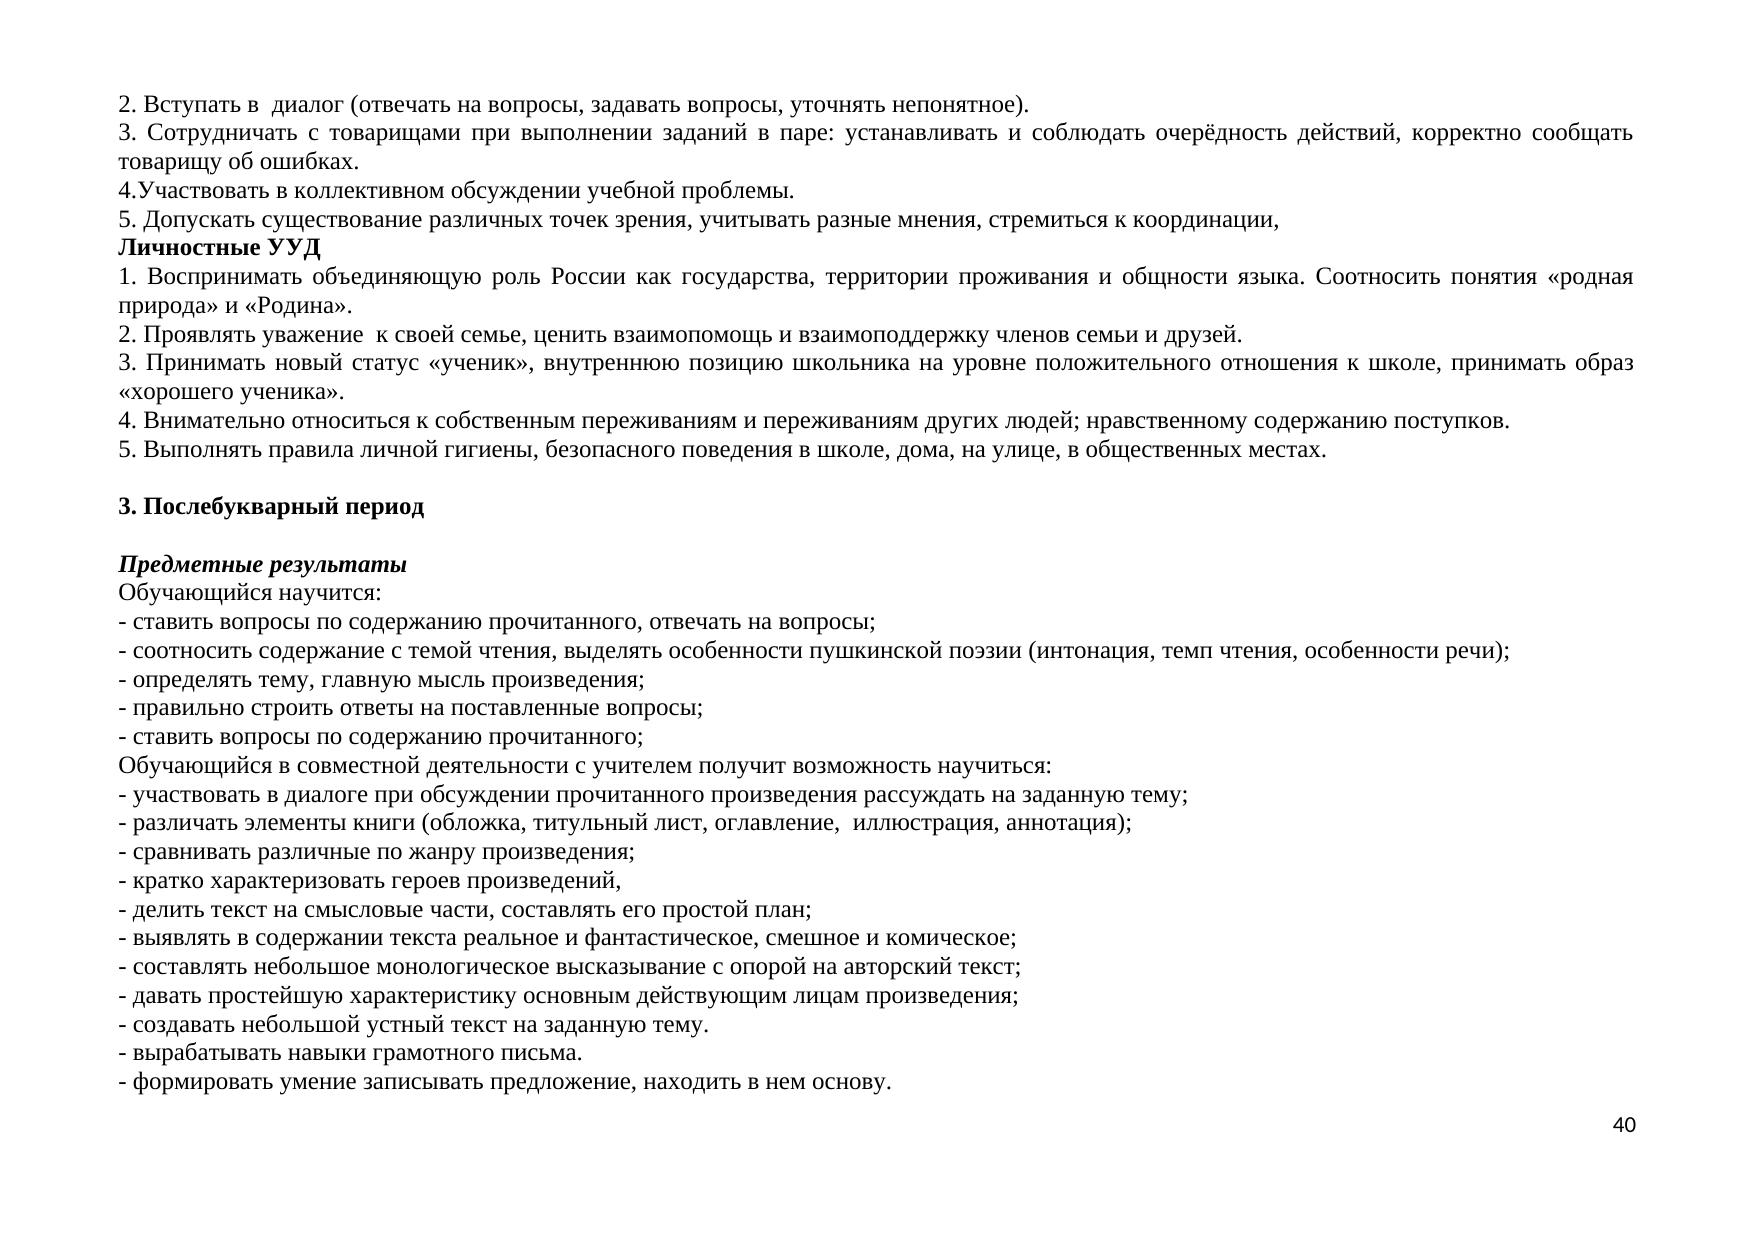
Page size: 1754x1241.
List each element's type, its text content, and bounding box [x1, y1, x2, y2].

text 2. Проявлять уважение к своей семье, ценить взаимопомощь и взаимоподдержку членов семьи и друзей. [118, 319, 1636, 347]
text - определять тему, главную мысль произведения; [118, 664, 1636, 692]
text - давать простейшую характеристику основным действующим лицам произведения; [118, 980, 1636, 1009]
text - кратко характеризовать героев произведений, [118, 865, 1636, 894]
text 3. Послебукварный период [118, 491, 1636, 520]
text 4.Участвовать в коллективном обсуждении учебной проблемы. [118, 175, 1636, 204]
text - составлять небольшое монологическое высказывание с опорой на авторский текст; [118, 951, 1636, 980]
text 5. Выполнять правила личной гигиены, безопасного поведения в школе, дома, на улице, в общественных местах. [118, 434, 1636, 462]
text - вырабатывать навыки грамотного письма. [118, 1037, 1636, 1066]
text - правильно строить ответы на поставленные вопросы; [118, 692, 1636, 721]
text Личностные УУД [118, 232, 1636, 261]
text - выявлять в содержании текста реальное и фантастическое, смешное и комическое; [118, 922, 1636, 951]
text - ставить вопросы по содержанию прочитанного; [118, 721, 1636, 750]
text - соотносить содержание с темой чтения, выделять особенности пушкинской поэзии (интонация, темп чтения, особенности речи); [118, 635, 1636, 664]
text - делить текст на смысловые части, составлять его простой план; [118, 894, 1636, 922]
text 4. Внимательно относиться к собственным переживаниям и переживаниям других людей; нравственному содержанию поступков. [118, 405, 1636, 434]
text - сравнивать различные по жанру произведения; [118, 836, 1636, 865]
text - формировать умение записывать предложение, находить в нем основу. [118, 1066, 1636, 1095]
text Обучающийся научится: [118, 577, 1636, 606]
text - различать элементы книги (обложка, титульный лист, оглавление, иллюстрация, аннотация); [118, 807, 1636, 836]
text 3. Сотрудничать с товарищами при выполнении заданий в паре: устанавливать и соблюдать очерёдность действий, корректно сообщать товарищу об ошибках. [118, 117, 1636, 175]
text - ставить вопросы по содержанию прочитанного, отвечать на вопросы; [118, 606, 1636, 635]
text 5. Допускать существование различных точек зрения, учитывать разные мнения, стремиться к координации, [118, 204, 1636, 232]
text - создавать небольшой устный текст на заданную тему. [118, 1009, 1636, 1037]
text 2. Вступать в диалог (отвечать на вопросы, задавать вопросы, уточнять непонятное). [118, 89, 1636, 117]
text 1. Воспринимать объединяющую роль России как государства, территории проживания и общности языка. Соотносить понятия «родная природа» и «Родина». [118, 261, 1636, 319]
text - участвовать в диалоге при обсуждении прочитанного произведения рассуждать на заданную тему; [118, 779, 1636, 807]
text 3. Принимать новый статус «ученик», внутреннюю позицию школьника на уровне положительного отношения к школе, принимать образ «хорошего ученика». [118, 347, 1636, 405]
text Обучающийся в совместной деятельности с учителем получит возможность научиться: [118, 750, 1636, 779]
text Предметные результаты [118, 549, 1636, 577]
